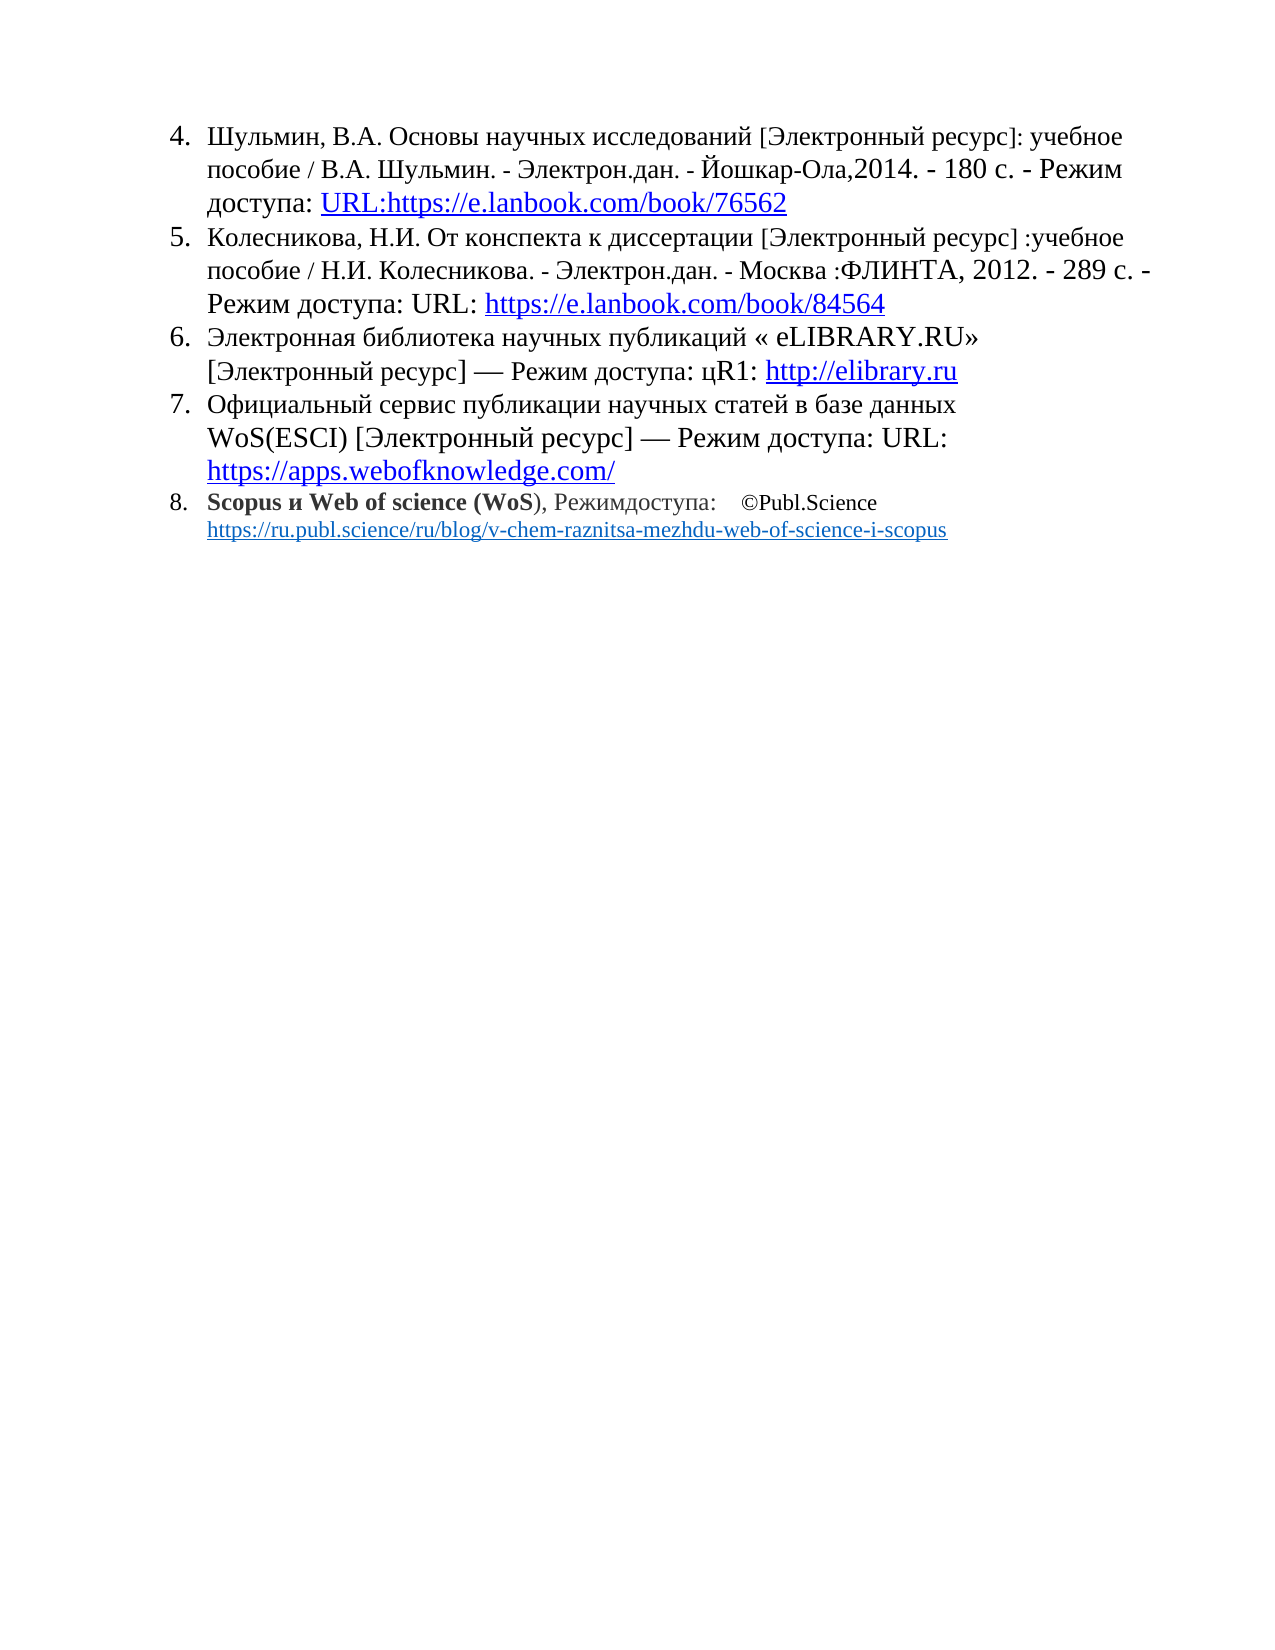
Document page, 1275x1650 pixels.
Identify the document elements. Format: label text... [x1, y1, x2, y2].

list Шульмин, В.А. Основы научных исследований [Электронный ресурс]: учебное пособие / В.А. Шульмин. - Электрон.дан. - Йошкар-Ола,2014. - 180 с. - Режим доступа: URL:https://e.lanbook.com/book/76562 [169, 118, 1186, 219]
list Электронная библиотека научных публикаций « eLIBRARY.RU» [Электронный ресурс] — Режим доступа: цR1: http://elibrary.ru [169, 319, 1186, 386]
list Колесникова, Н.И. От конспекта к диссертации [Электронный ресурс] :учебное пособие / Н.И. Колесникова. - Электрон.дан. - Москва :ФЛИНТА, 2012. - 289 с. - Режим доступа: URL: https://e.lanbook.com/book/84564 [169, 219, 1186, 319]
list Официальный сервис публикации научных статей в базе данных WoS(ESCI) [Электронный ресурс] — Режим доступа: URL: https://apps.webofknowledge.com/ [169, 386, 1186, 487]
list Scopus и Web of science (WoS), Режимдоступа: ©Publ.Science https://ru.publ.science/ru/blog/v-chem-raznitsa-mezhdu-web-of-science-i-scopus [169, 487, 1186, 542]
